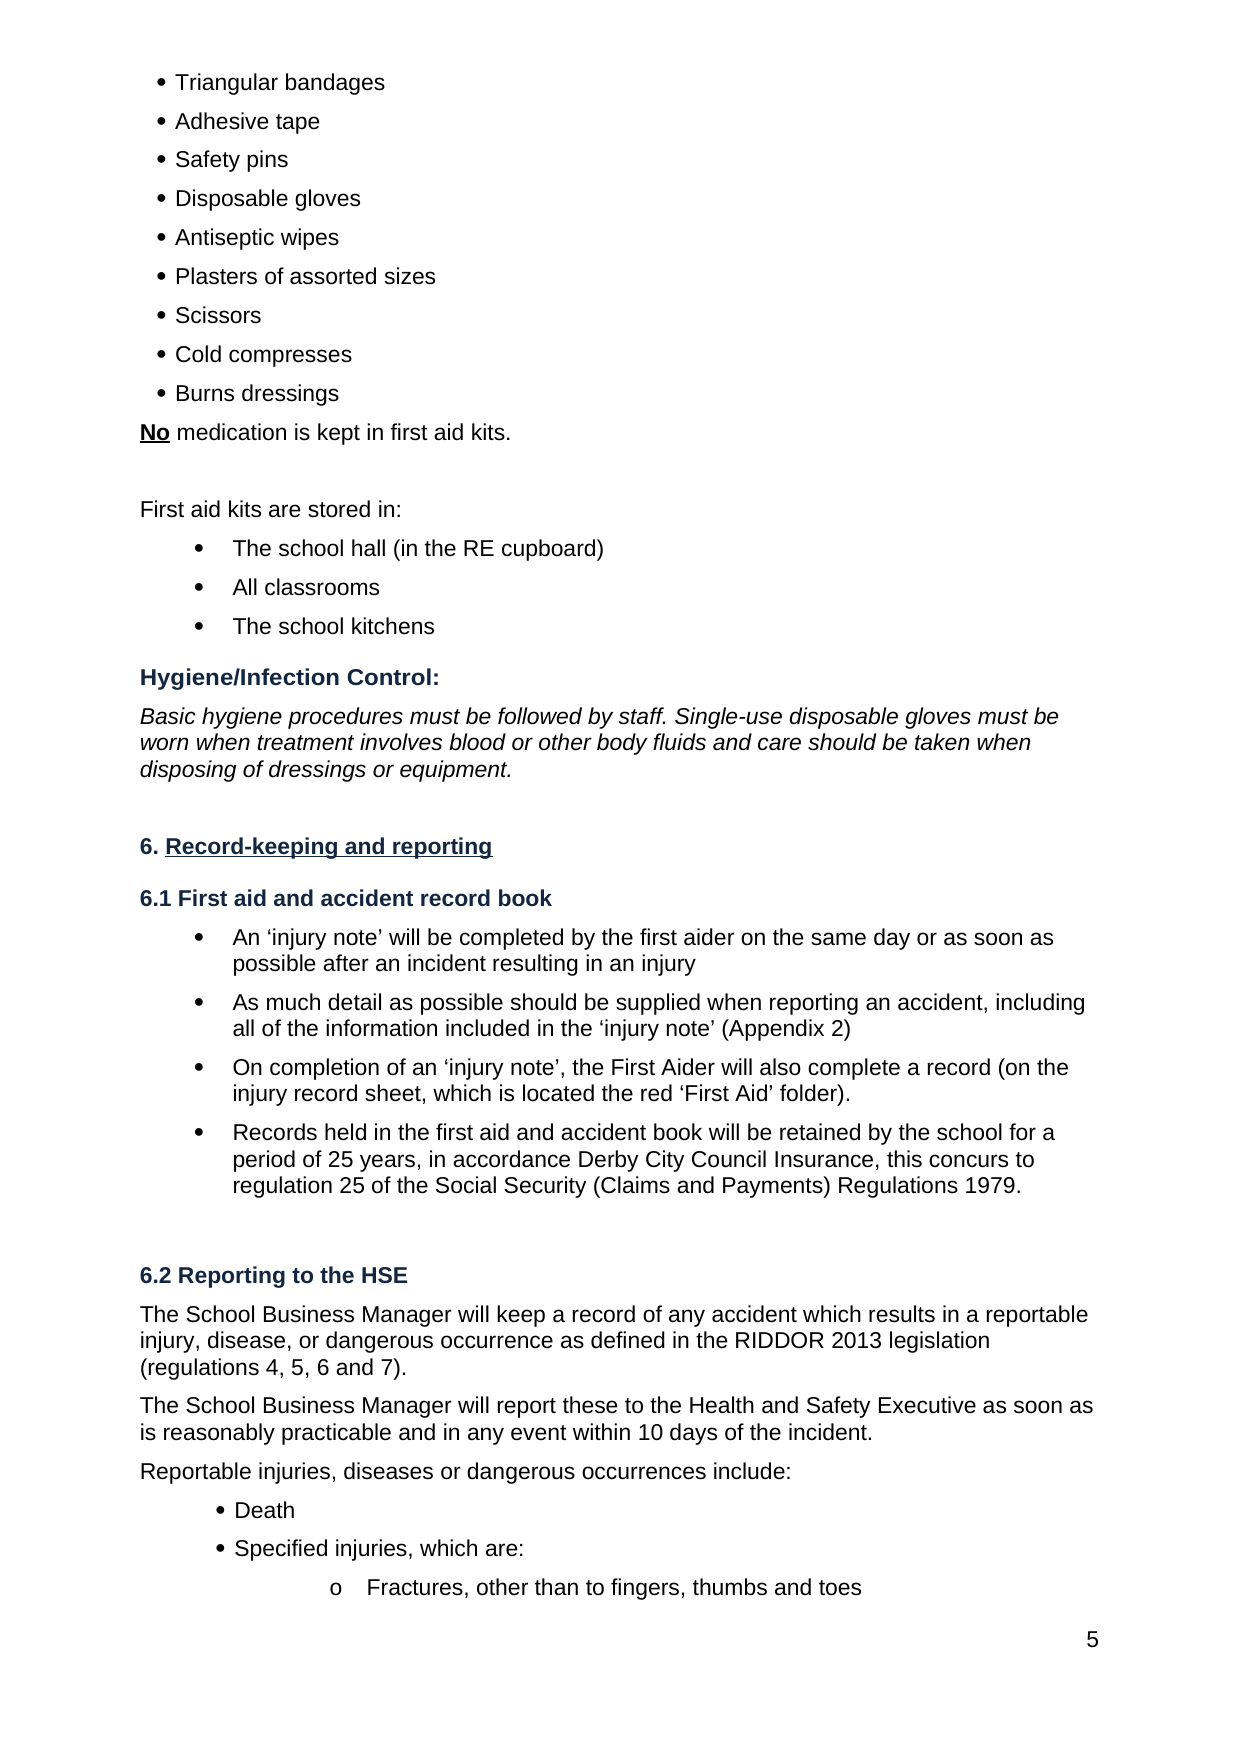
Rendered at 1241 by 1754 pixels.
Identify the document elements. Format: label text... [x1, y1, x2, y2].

list Records held in the first aid and accident book will be retained by the school for a period of 25 years, in accordance Derby City Council Insurance, this concurs to regulation 25 of the Social Security (Claims and Payments) Regulations 1979. [195, 1119, 1098, 1198]
list All classrooms [195, 574, 1098, 600]
list Antiseptic wipes [157, 224, 1098, 251]
list The school kitchens [195, 613, 1098, 639]
text 6.2 Reporting to the HSE [139, 1262, 1098, 1288]
list Adhesive tape [157, 108, 1098, 134]
list The school hall (in the RE cupboard) [195, 535, 1098, 561]
text Hygiene/Infection Control: [139, 664, 1098, 690]
list Safety pins [157, 146, 1098, 173]
list As much detail as possible should be supplied when reporting an accident, including all of the information included in the ‘injury note’ (Appendix 2) [195, 989, 1098, 1041]
list Triangular bandages [157, 69, 1098, 95]
text Specified injuries, which are: [216, 1535, 1098, 1562]
list Cold compresses [157, 341, 1098, 367]
list Plasters of assorted sizes [157, 263, 1098, 289]
text Death [216, 1497, 1098, 1523]
text No medication is kept in first aid kits. [139, 418, 1098, 445]
text Basic hygiene procedures must be followed by staff. Single-use disposable gloves must be worn when treatment involves blood or other body fluids and care should be taken when disposing of dressings or equipment. [139, 703, 1098, 782]
list An ‘injury note’ will be completed by the first aider on the same day or as soon as possible after an incident resulting in an injury [195, 923, 1098, 976]
text 6. Record-keeping and reporting [139, 833, 1098, 860]
list On completion of an ‘injury note’, the First Aider will also complete a record (on the injury record sheet, which is located the red ‘First Aid’ folder). [195, 1054, 1098, 1107]
text The School Business Manager will report these to the Health and Safety Executive as soon as is reasonably practicable and in any event within 10 days of the incident. [139, 1392, 1098, 1445]
list Fractures, other than to fingers, thumbs and toes [329, 1574, 1098, 1603]
text The School Business Manager will keep a record of any accident which results in a reportable injury, disease, or dangerous occurrence as defined in the RIDDOR 2013 legislation (regulations 4, 5, 6 and 7). [139, 1301, 1098, 1380]
list Disposable gloves [157, 185, 1098, 212]
text First aid kits are stored in: [139, 496, 1098, 522]
list Burns dressings [157, 379, 1098, 406]
text Reportable injuries, diseases or dangerous occurrences include: [139, 1458, 1098, 1484]
text 6.1 First aid and accident record book [139, 885, 1098, 911]
list Scissors [157, 302, 1098, 328]
